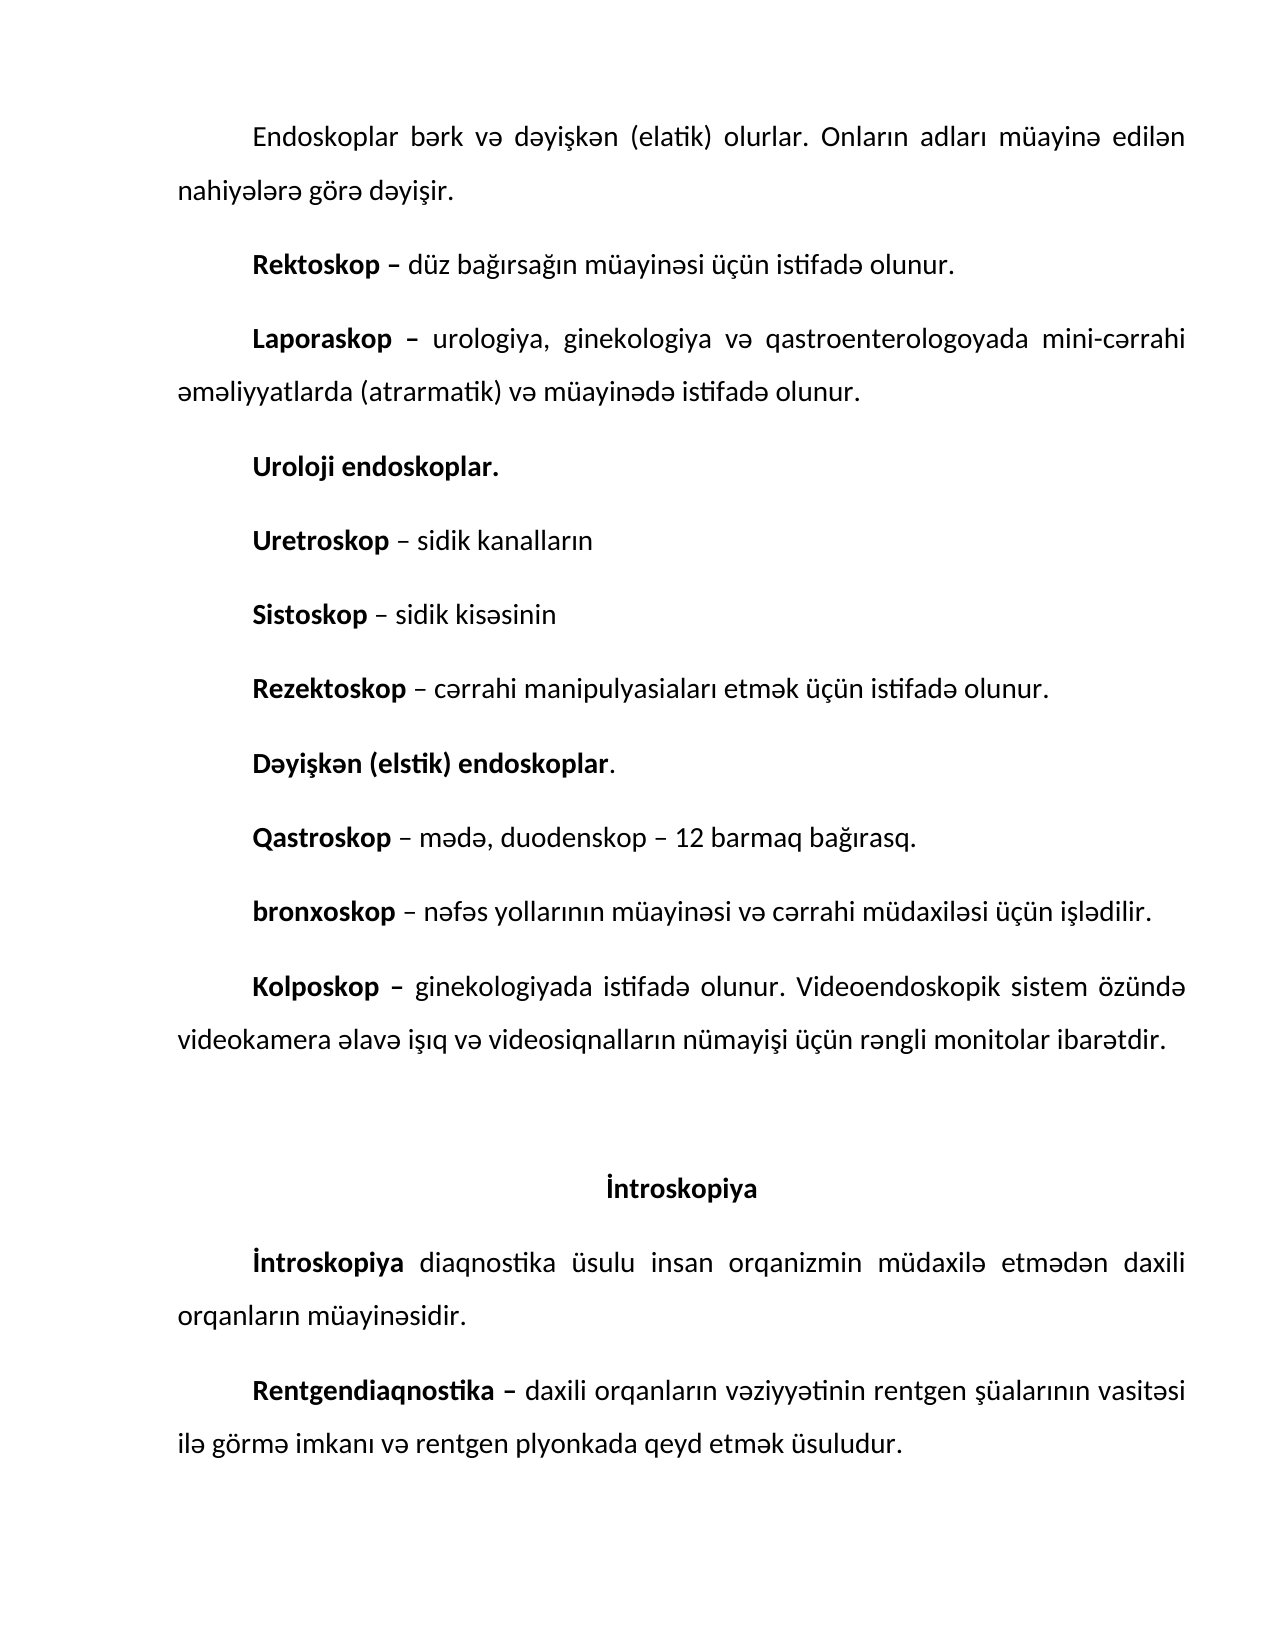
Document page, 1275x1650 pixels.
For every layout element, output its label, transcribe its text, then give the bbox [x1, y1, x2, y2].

text Endoskoplar bərk və dəyişkən (elatik) olurlar. Onların adları müayinə edilən nahiyələrə görə dəyişir. [177, 118, 1186, 207]
text Dəyişkən (elstik) endoskoplar. [177, 745, 1186, 781]
text Uretroskop – sidik kanalların [177, 522, 1186, 558]
text Uroloji endoskoplar. [177, 448, 1186, 483]
text Qastroskop – mədə, duodenskop – 12 barmaq bağırasq. [177, 819, 1186, 855]
text Rentgendiaqnostika – daxili orqanların vəziyyətinin rentgen şüalarının vasitəsi ilə görmə imkanı və rentgen plyonkada qeyd etmək üsuludur. [177, 1372, 1186, 1461]
text Kolposkop – ginekologiyada istifadə olunur. Videoendoskopik sistem özündə videokamera əlavə işıq və videosiqnalların nümayişi üçün rəngli monitolar ibarətdir. [177, 968, 1186, 1057]
text bronxoskop – nəfəs yollarının müayinəsi və cərrahi müdaxiləsi üçün işlədilir. [177, 893, 1186, 929]
text Sistoskop – sidik kisəsinin [177, 596, 1186, 632]
text Rezektoskop – cərrahi manipulyasiaları etmək üçün istifadə olunur. [177, 671, 1186, 706]
text İntroskopiya diaqnostika üsulu insan orqanizmin müdaxilə etmədən daxili orqanların müayinəsidir. [177, 1244, 1186, 1333]
text İntroskopiya [177, 1170, 1186, 1205]
text Rektoskop – düz bağırsağın müayinəsi üçün istifadə olunur. [177, 246, 1186, 281]
text Laporaskop – urologiya, ginekologiya və qastroenterologoyada mini-cərrahi əməliyyatlarda (atrarmatik) və müayinədə istifadə olunur. [177, 320, 1186, 409]
